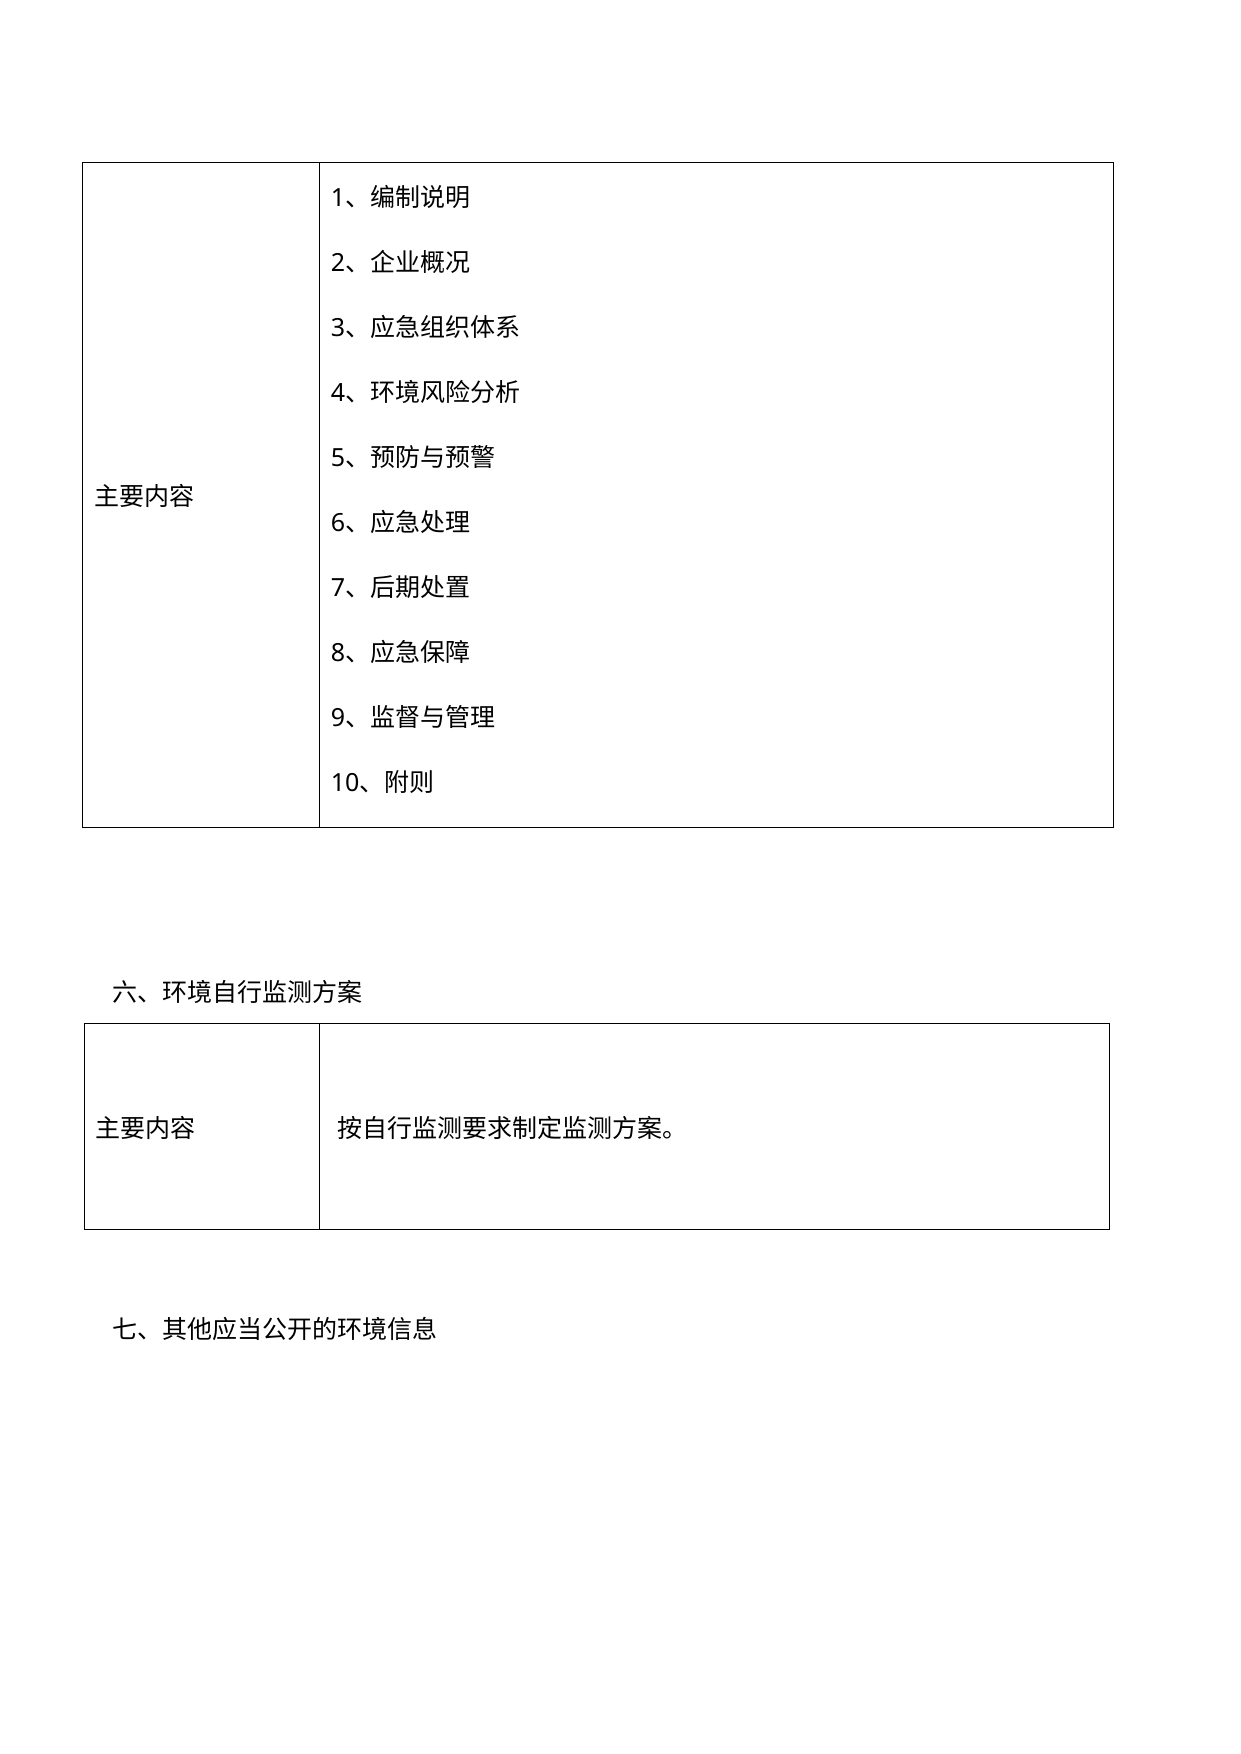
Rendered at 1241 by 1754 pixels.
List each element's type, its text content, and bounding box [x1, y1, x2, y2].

table_header 主要内容 [85, 1024, 319, 1229]
text 七、其他应当公开的环境信息 [112, 1295, 1128, 1360]
table_cell 主要内容 [83, 163, 319, 827]
table_cell 1、编制说明 2、企业概况 3、应急组织体系 4、环境风险分析 5、预防与预警 6、应急处理 7、后期处置 8、应急保障 9、监督与管理 10、附则 [320, 163, 1113, 827]
text 六、环境自行监测方案 [112, 958, 1128, 1023]
table_header 按自行监测要求制定监测方案。 [320, 1024, 1109, 1229]
